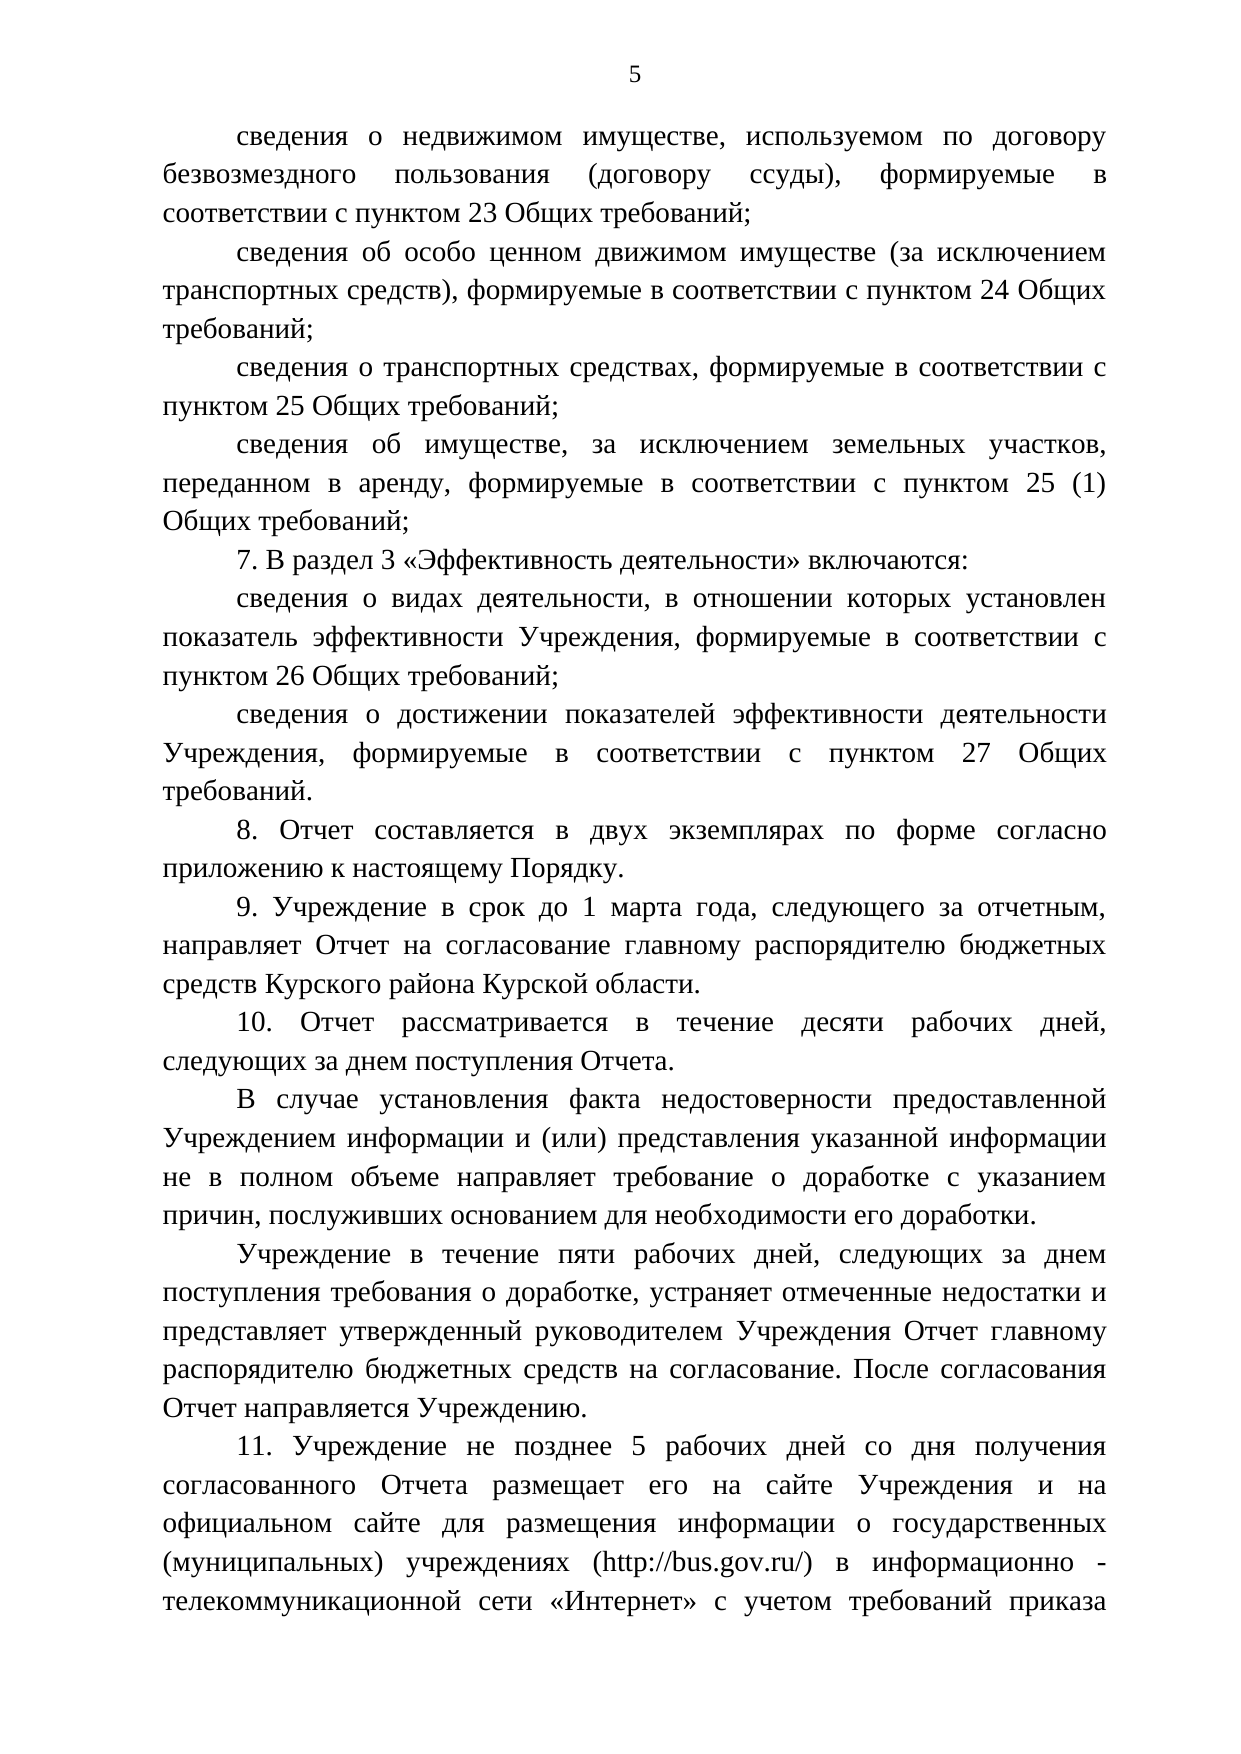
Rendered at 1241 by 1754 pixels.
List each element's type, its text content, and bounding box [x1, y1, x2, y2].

text 8. Отчет составляется в двух экземплярах по форме согласно приложению к настоящему Порядку. [162, 812, 1107, 884]
text сведения о достижении показателей эффективности деятельности Учреждения, формируемые в соответствии с пунктом 27 Общих требований. [162, 696, 1107, 807]
text сведения о видах деятельности, в отношении которых установлен показатель эффективности Учреждения, формируемые в соответствии с пунктом 26 Общих требований; [162, 581, 1107, 691]
text 10. Отчет рассматривается в течение десяти рабочих дней, следующих за днем поступления Отчета. [162, 1004, 1107, 1077]
text 9. Учреждение в срок до 1 марта года, следующего за отчетным, направляет Отчет на согласование главному распорядителю бюджетных средств Курского района Курской области. [162, 889, 1107, 999]
text сведения об особо ценном движимом имуществе (за исключением транспортных средств), формируемые в соответствии с пунктом 24 Общих требований; [162, 234, 1107, 344]
text сведения о транспортных средствах, формируемые в соответствии с пунктом 25 Общих требований; [162, 349, 1107, 421]
text В случае установления факта недостоверности предоставленной Учреждением информации и (или) представления указанной информации не в полном объеме направляет требование о доработке с указанием причин, послуживших основанием для необходимости его доработки. [162, 1082, 1107, 1231]
text Учреждение в течение пяти рабочих дней, следующих за днем поступления требования о доработке, устраняет отмеченные недостатки и представляет утвержденный руководителем Учреждения Отчет главному распорядителю бюджетных средств на согласование. После согласования Отчет направляется Учреждению. [162, 1236, 1107, 1423]
text сведения об имуществе, за исключением земельных участков, переданном в аренду, формируемые в соответствии с пунктом 25 (1) Общих требований; [162, 426, 1107, 537]
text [162, 1428, 1107, 1616]
text сведения о недвижимом имуществе, используемом по договору безвозмездного пользования (договору ссуды), формируемые в соответствии с пунктом 23 Общих требований; [162, 118, 1107, 229]
text 7. В раздел 3 «Эффективность деятельности» включаются: [162, 542, 1107, 576]
